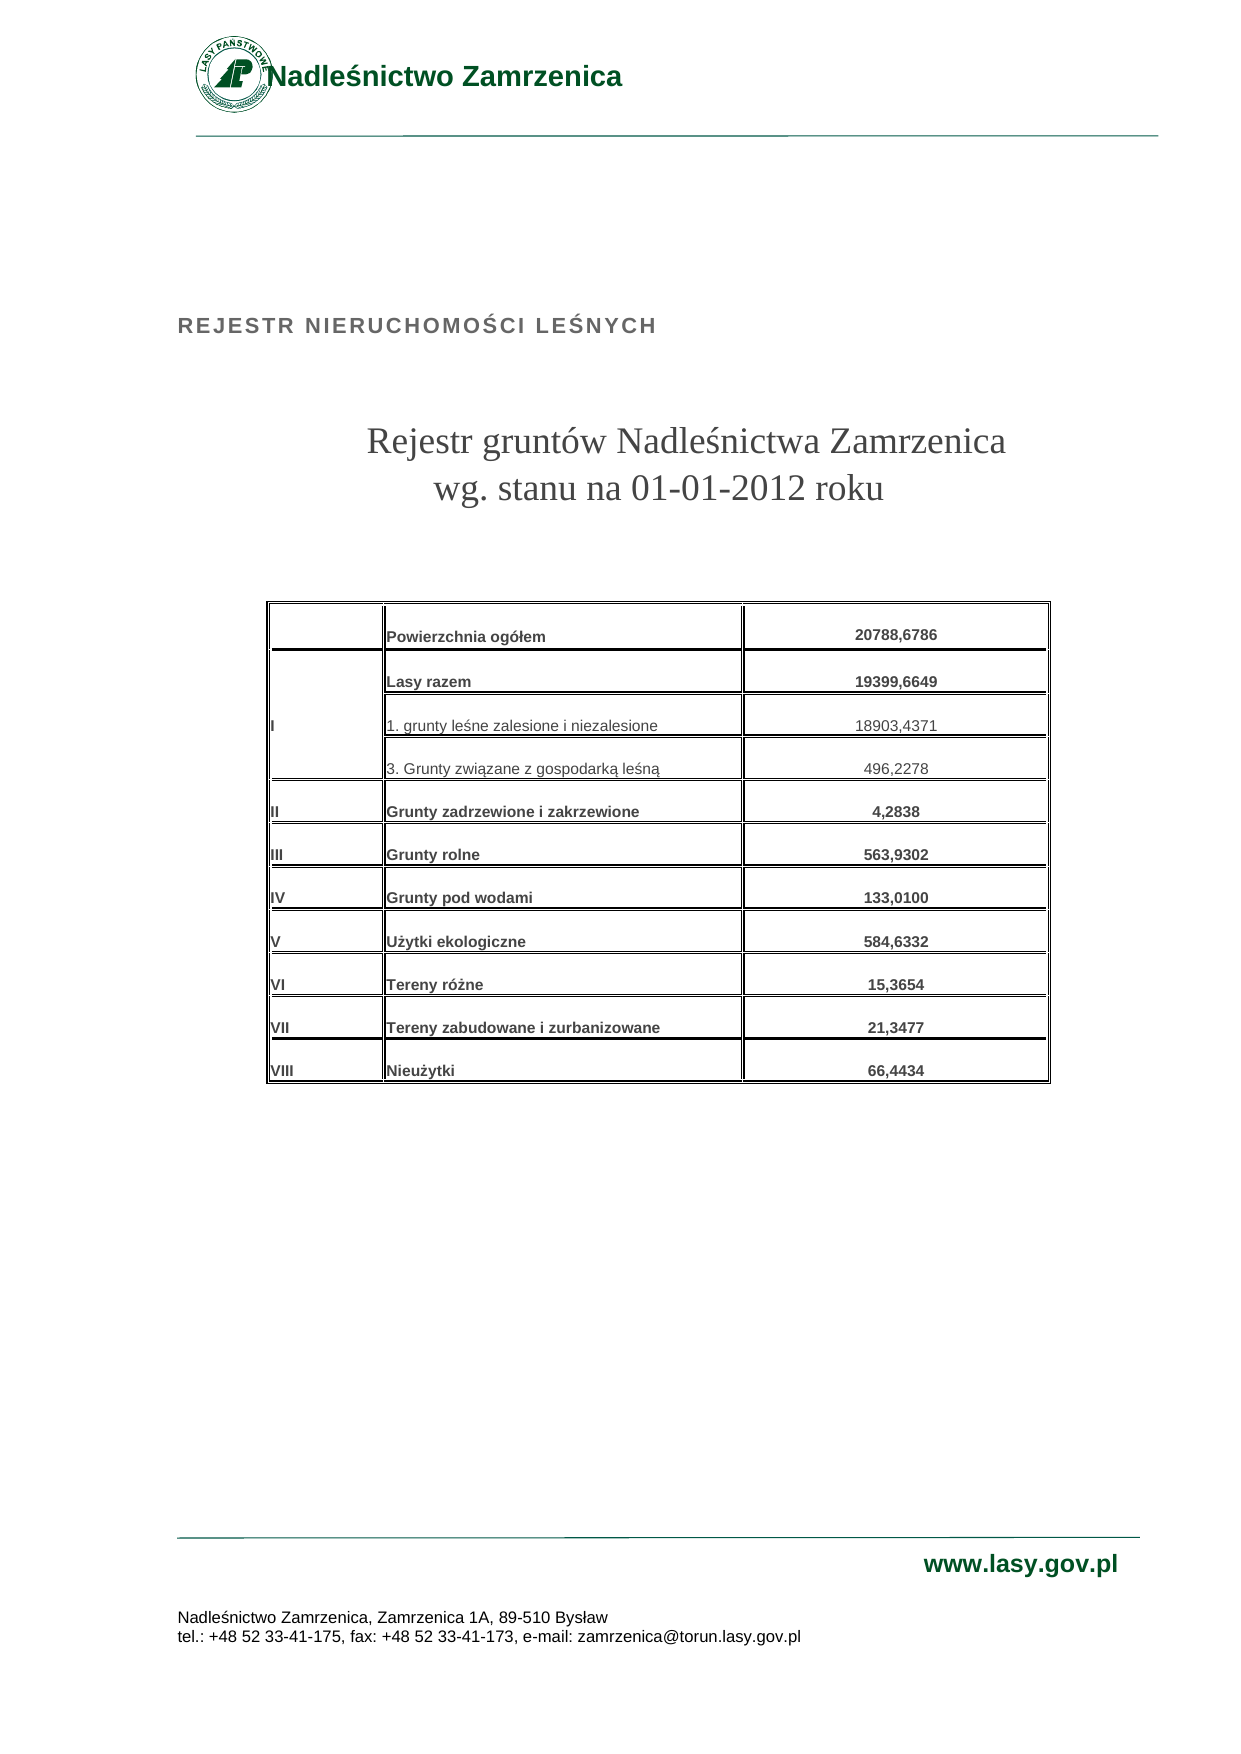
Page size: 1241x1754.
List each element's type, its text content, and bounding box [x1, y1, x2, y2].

table_header 20788,6786 [743, 604, 1048, 648]
table_cell 1. grunty leśne zalesione i niezalesione [386, 695, 741, 734]
table_cell 21,3477 [743, 994, 1049, 1037]
table_cell Tereny różne [386, 954, 741, 994]
table_cell Nieużytki [384, 1037, 743, 1080]
table_cell 19399,6649 [745, 648, 1049, 691]
table_cell 563,9302 [743, 821, 1049, 864]
table_cell 66,4434 [743, 1037, 1048, 1080]
table_header [268, 602, 384, 648]
table_cell V [270, 907, 382, 951]
table_cell 133,0100 [745, 864, 1048, 907]
table_cell III [268, 821, 384, 864]
table_cell VI [268, 951, 384, 994]
table_cell Lasy razem [386, 651, 741, 691]
table_cell Grunty pod wodami [386, 868, 741, 907]
table_cell II [268, 778, 384, 821]
table_cell Grunty rolne [386, 824, 741, 864]
table_cell 584,6332 [745, 907, 1048, 951]
table_cell VII [268, 994, 384, 1037]
table_cell IV [270, 864, 382, 907]
table_cell Tereny zabudowane i zurbanizowane [386, 997, 741, 1037]
table_cell 4,2838 [743, 778, 1049, 821]
text Rejestr gruntów Nadleśnictwa Zamrzenica [177, 419, 1140, 462]
table_cell 3. Grunty związane z gospodarką leśną [386, 738, 741, 778]
text wg. stanu na 01-01-2012 roku [177, 466, 1140, 509]
table_cell 15,3654 [743, 951, 1049, 994]
table_cell Użytki ekologiczne [386, 911, 741, 951]
table_cell 18903,4371 [745, 691, 1048, 734]
table_cell I [268, 648, 382, 778]
table_cell Grunty zadrzewione i zakrzewione [386, 781, 741, 821]
table_header Powierzchnia ogółem [384, 602, 743, 648]
text Rejestr nieruchomości leśnych [177, 299, 1140, 339]
table_cell VIII [270, 1037, 384, 1080]
table_cell 496,2278 [745, 734, 1048, 778]
